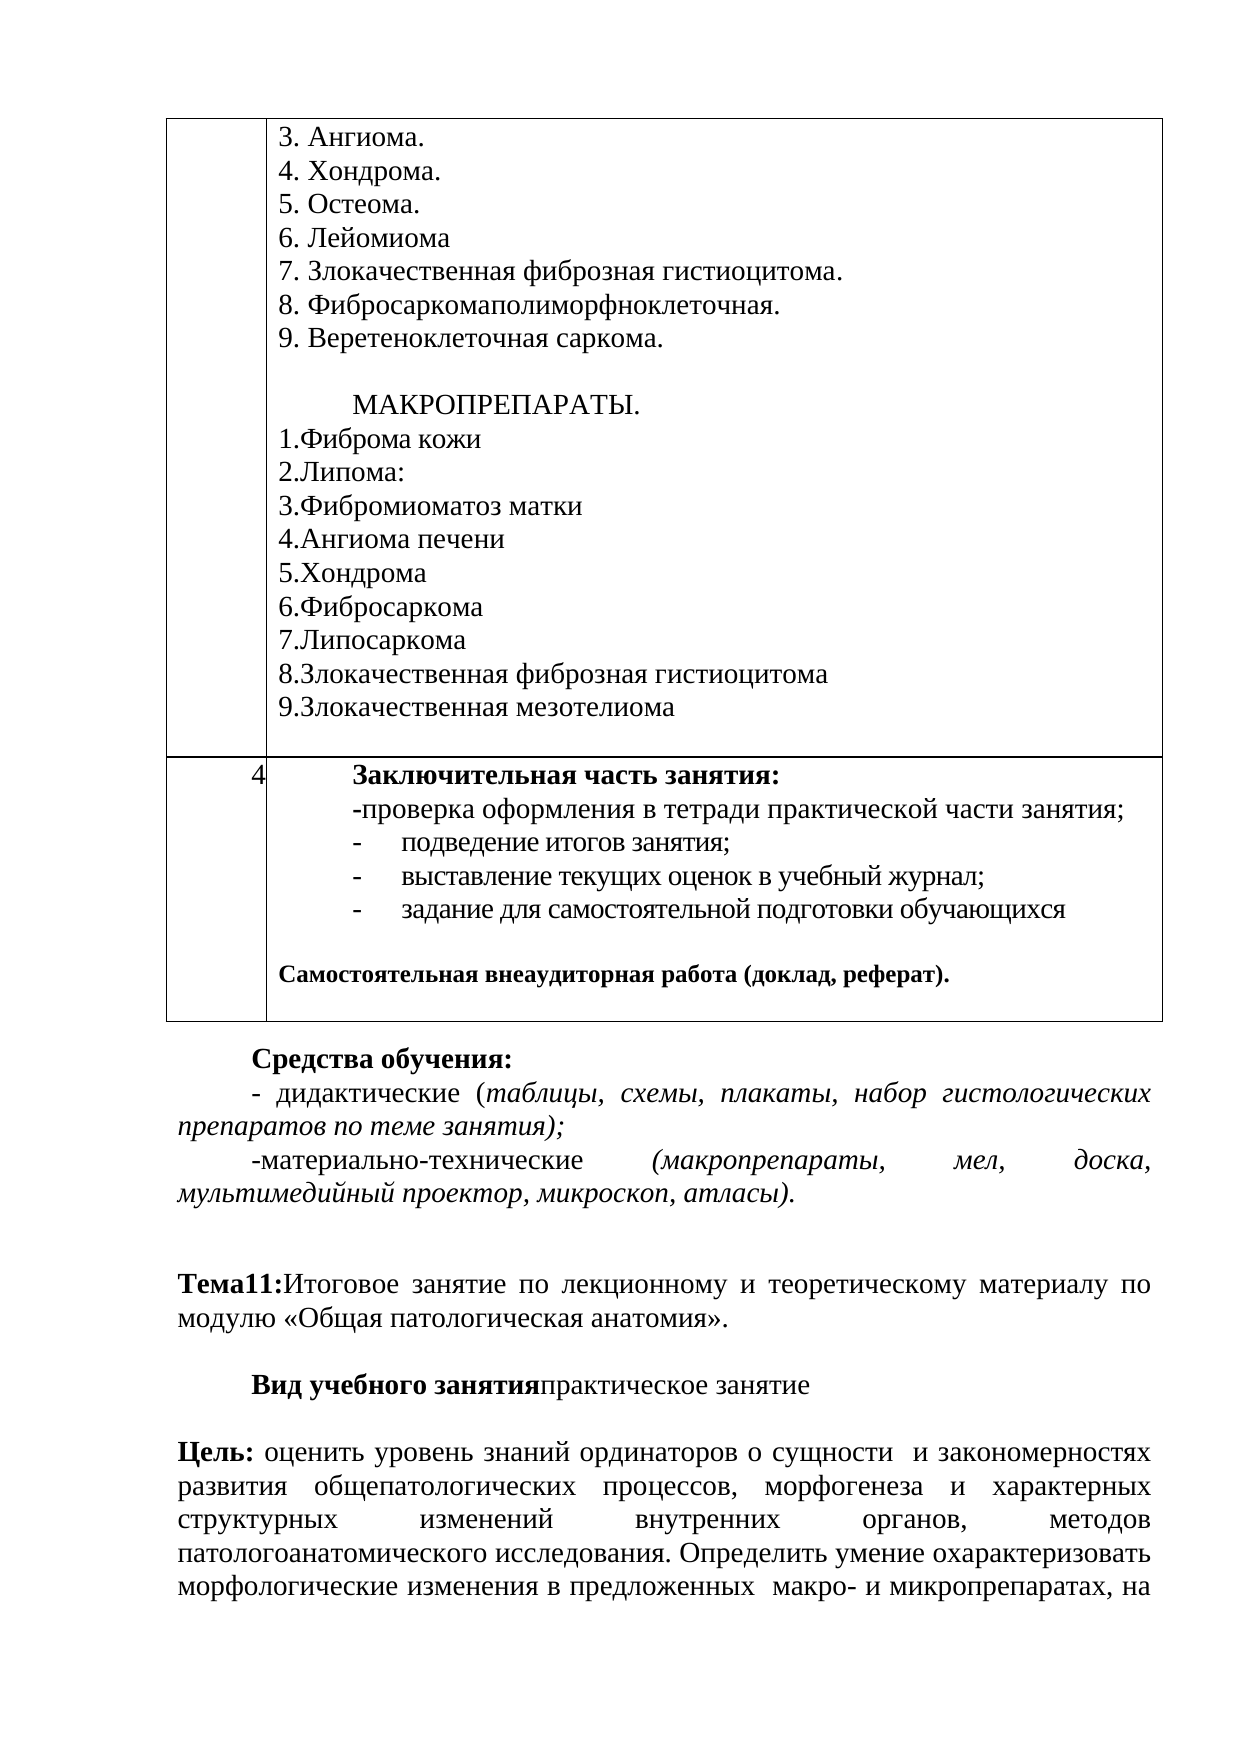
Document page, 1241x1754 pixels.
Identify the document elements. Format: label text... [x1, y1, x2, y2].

text Вид учебного занятияпрактическое занятие [177, 1367, 1152, 1401]
table_cell 4 [167, 758, 266, 1021]
text Средства обучения: [177, 1041, 1152, 1075]
table_cell Заключительная часть занятия: -проверка оформления в тетради практической части занятия; - подведение итогов занятия; - выставление текущих оценок в учебный журнал; - задание для самостоятельной подготовки обучающихся Самостоятельная внеаудиторная работа (доклад, реферат). [267, 758, 1162, 1021]
text - дидактические (таблицы, схемы, плакаты, набор гистологических препаратов по теме занятия); [177, 1075, 1152, 1142]
table_cell 3 [167, 119, 266, 756]
text -материально-технические (макропрепараты, мел, доска, мультимедийный проектор, микроскоп, атласы). [177, 1142, 1152, 1209]
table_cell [267, 119, 1162, 756]
text Тема11:Итоговое занятие по лекционному и теоретическому материалу по модулю «Общая патологическая анатомия». [177, 1266, 1152, 1333]
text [177, 1434, 1152, 1602]
